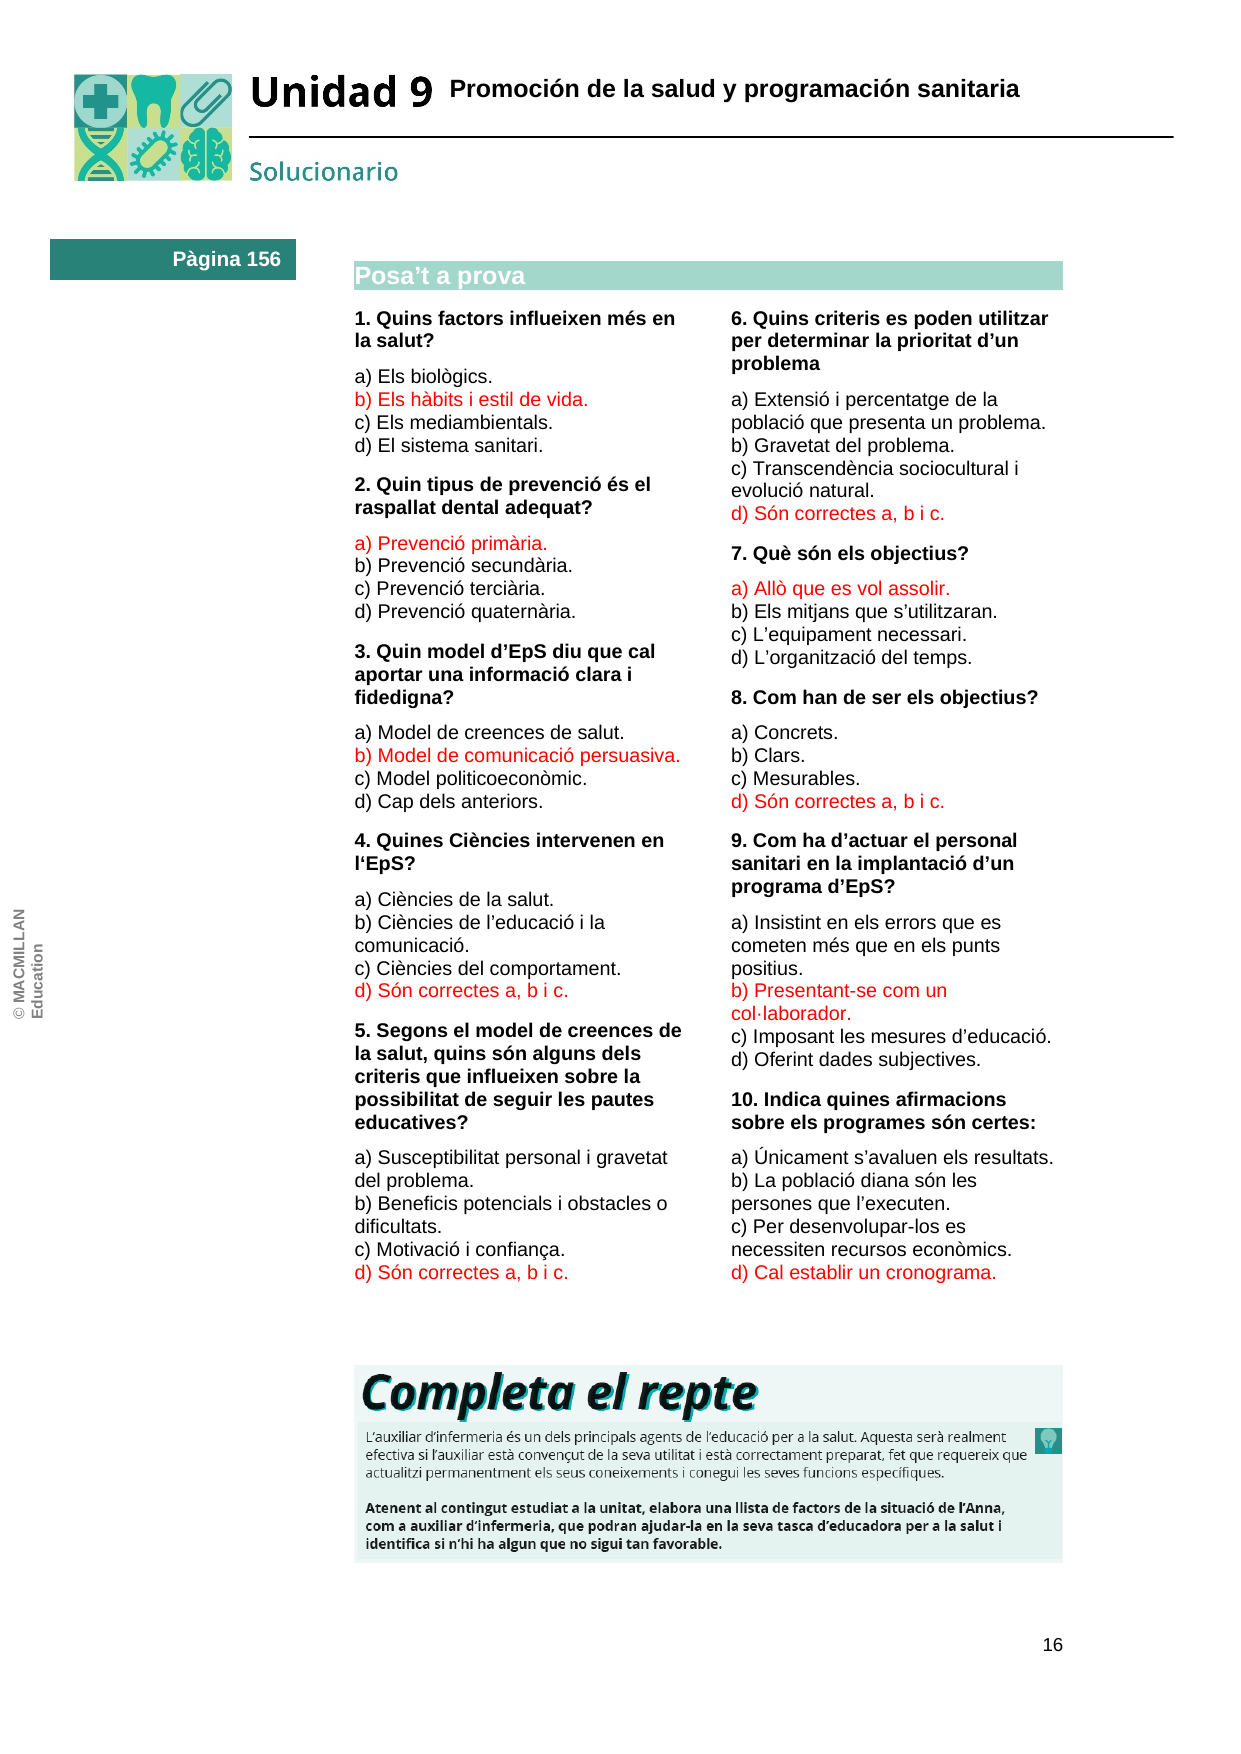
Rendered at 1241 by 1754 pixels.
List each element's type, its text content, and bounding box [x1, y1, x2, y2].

text c) Model politicoeconòmic. [354, 767, 686, 790]
text a) Model de creences de salut. [354, 721, 686, 744]
text 5. Segons el model de creences de la salut, quins són alguns dels criteris que influeixen sobre la possibilitat de seguir les pautes educatives? [354, 1019, 686, 1134]
text d) Cal establir un cronograma. [731, 1261, 1063, 1284]
text c) L’equipament necessari. [731, 623, 1063, 646]
text c) Els mediambientals. [354, 411, 686, 434]
text 1. Quins factors influeixen més en la salut? [354, 307, 686, 352]
text b) La població diana són les persones que l’executen. [731, 1169, 1063, 1215]
text 3. Quin model d’EpS diu que cal aportar una informació clara i fidedigna? [354, 640, 686, 709]
text d) Oferint dades subjectives. [731, 1048, 1063, 1071]
text b) Gravetat del problema. [731, 434, 1063, 457]
text c) Ciències del comportament. [354, 957, 686, 979]
text 4. Quines Ciències intervenen en l‘EpS? [354, 829, 686, 875]
text b) Model de comunicació persuasiva. [354, 744, 686, 767]
text a) Concrets. [731, 721, 1063, 744]
text a) Únicament s’avaluen els resultats. [731, 1146, 1063, 1169]
text 6. Quins criteris es poden utilitzar per determinar la prioritat d’un problema [731, 307, 1063, 375]
text a) Insistint en els errors que es cometen més que en els punts positius. [731, 911, 1063, 979]
text 2. Quin tipus de prevenció és el raspallat dental adequat? [354, 473, 686, 519]
text d) Són correctes a, b i c. [354, 1261, 686, 1284]
picture [3, 3, 1241, 252]
text c) Mesurables. [731, 767, 1063, 790]
text a) Allò que es vol assolir. [731, 577, 1063, 600]
text b) Els hàbits i estil de vida. [354, 388, 686, 411]
text c) Transcendència sociocultural i evolució natural. [731, 457, 1063, 502]
text 7. Què són els objectius? [731, 542, 1063, 565]
text b) Beneficis potencials i obstacles o dificultats. [354, 1192, 686, 1238]
text a) Ciències de la salut. [354, 888, 686, 911]
text 9. Com ha d’actuar el personal sanitari en la implantació d’un programa d’EpS? [731, 829, 1063, 898]
text b) Presentant-se com un col·laborador. [731, 979, 1063, 1025]
text c) Imposant les mesures d’educació. [731, 1025, 1063, 1048]
text a) Extensió i percentatge de la població que presenta un problema. [731, 388, 1063, 434]
picture [354, 1365, 1063, 1563]
text 8. Com han de ser els objectius? [731, 686, 1063, 709]
text d) L’organització del temps. [731, 646, 1063, 669]
text b) Els mitjans que s’utilitzaran. [731, 600, 1063, 623]
text d) Són correctes a, b i c. [731, 790, 1063, 813]
text b) Prevenció secundària. [354, 554, 686, 577]
text d) Són correctes a, b i c. [354, 979, 686, 1002]
text d) Prevenció quaternària. [354, 600, 686, 623]
text c) Per desenvolupar-los es necessiten recursos econòmics. [731, 1215, 1063, 1261]
text c) Prevenció terciària. [354, 577, 686, 600]
text Posa’t a prova [354, 261, 1063, 290]
text d) El sistema sanitari. [354, 434, 686, 457]
text c) Motivació i confiança. [354, 1238, 686, 1261]
text b) Ciències de l’educació i la comunicació. [354, 911, 686, 957]
text a) Susceptibilitat personal i gravetat del problema. [354, 1146, 686, 1192]
text d) Són correctes a, b i c. [731, 502, 1063, 525]
text d) Cap dels anteriors. [354, 790, 686, 813]
text a) Prevenció primària. [354, 532, 686, 554]
text 10. Indica quines afirmacions sobre els programes són certes: [731, 1088, 1063, 1134]
text b) Clars. [731, 744, 1063, 767]
text a) Els biològics. [354, 365, 686, 388]
